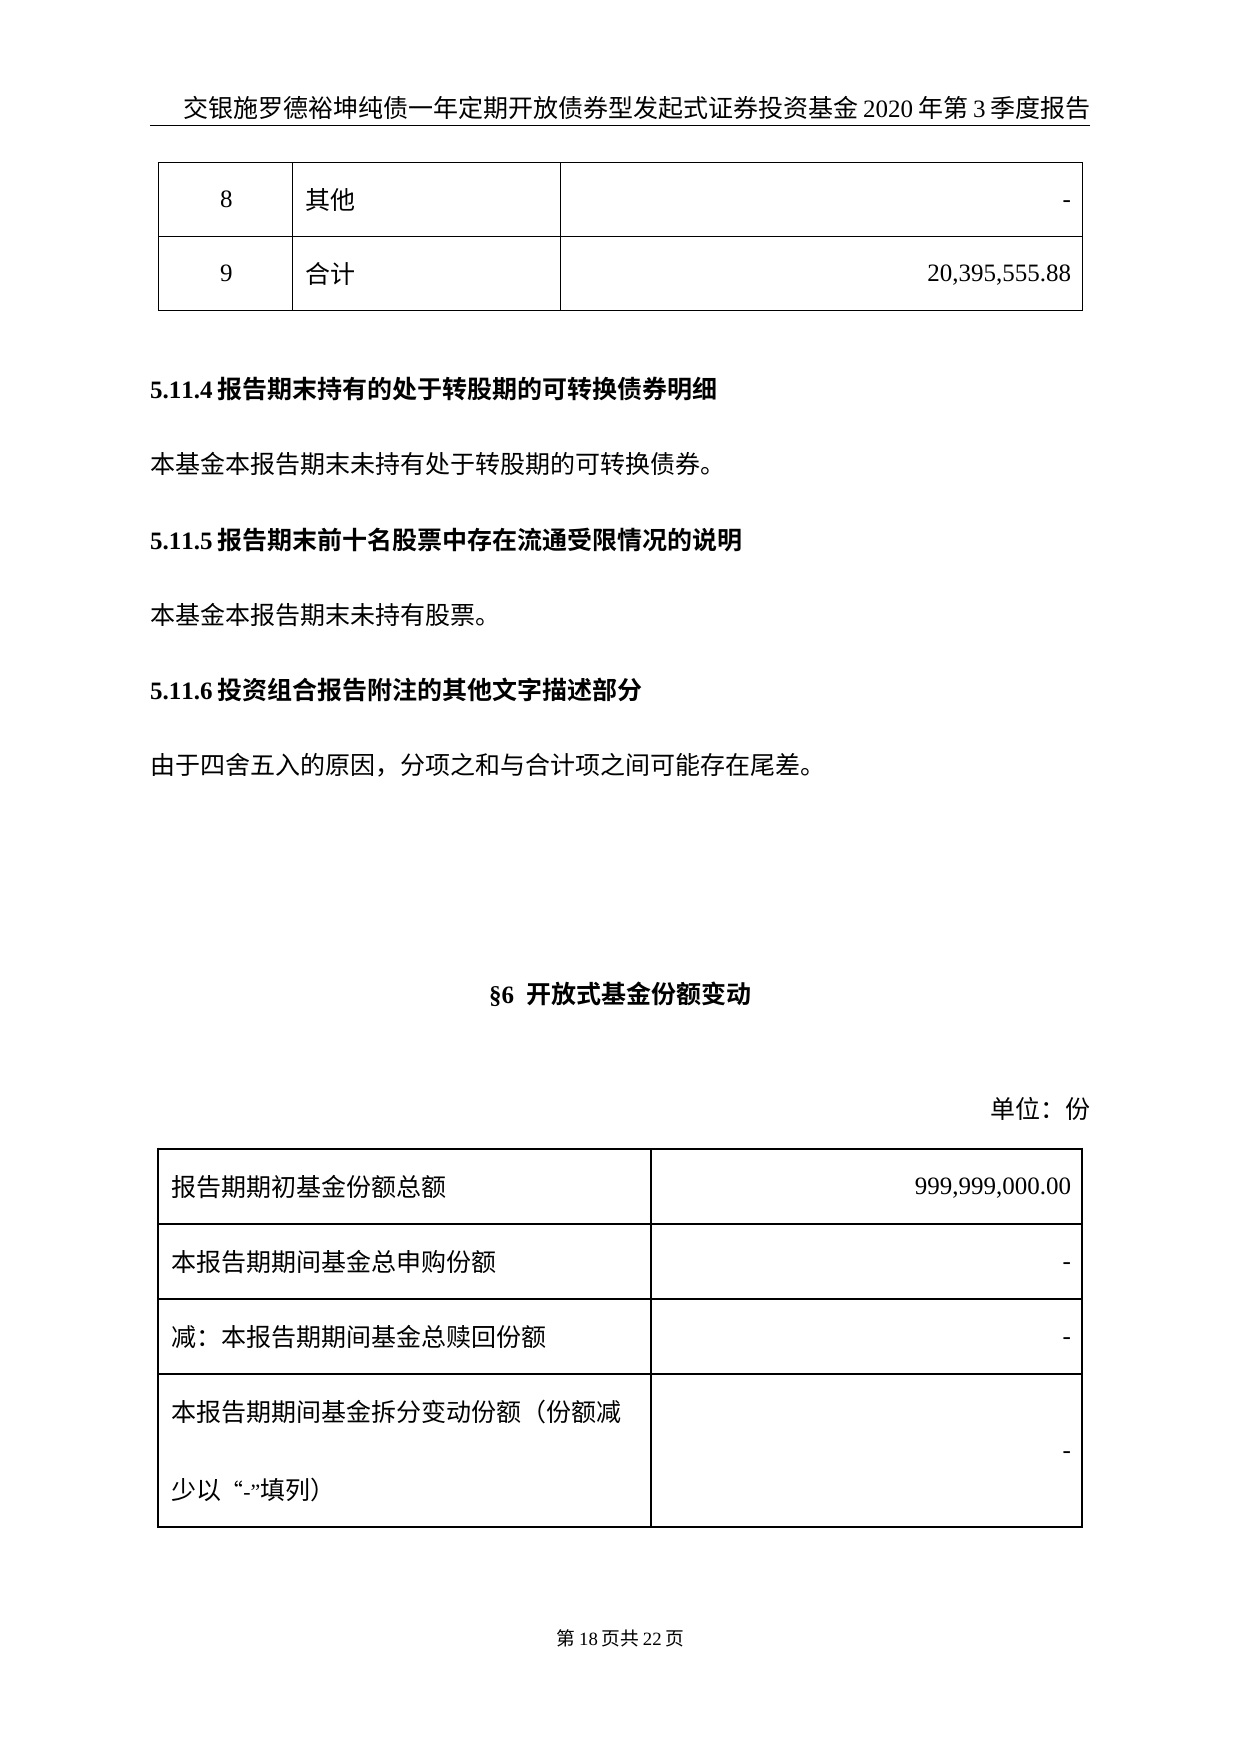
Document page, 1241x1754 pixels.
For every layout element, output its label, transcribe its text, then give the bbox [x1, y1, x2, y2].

text 单位：份 [152, 1076, 1090, 1141]
table_cell - [652, 1225, 1081, 1298]
text 5.11.5报告期末前十名股票中存在流通受限情况的说明 [150, 506, 1090, 571]
table_cell - [652, 1375, 1081, 1526]
subtitle §6 开放式基金份额变动 [150, 960, 1090, 1025]
table_cell 8 [159, 163, 292, 236]
table_header 999,999,000.00 [652, 1150, 1081, 1223]
table_cell 本报告期期间基金总申购份额 [159, 1225, 650, 1298]
table_cell 合计 [293, 237, 560, 310]
table_cell 本报告期期间基金拆分变动份额（份额减少以“-”填列） [159, 1375, 650, 1526]
table_cell - [561, 163, 1082, 236]
text 本基金本报告期末未持有处于转股期的可转换债券。 [150, 431, 1090, 496]
table_header 报告期期初基金份额总额 [159, 1150, 650, 1223]
table_cell 其他 [293, 163, 560, 236]
text 5.11.6投资组合报告附注的其他文字描述部分 [150, 656, 1090, 721]
text 5.11.4报告期末持有的处于转股期的可转换债券明细 [150, 355, 1090, 420]
text 本基金本报告期末未持有股票。 [150, 581, 1090, 646]
table_cell 减：本报告期期间基金总赎回份额 [159, 1300, 650, 1373]
table_cell 9 [159, 237, 292, 310]
table_cell 20,395,555.88 [561, 237, 1082, 310]
table_cell - [652, 1300, 1081, 1373]
text 由于四舍五入的原因，分项之和与合计项之间可能存在尾差。 [150, 731, 1090, 796]
